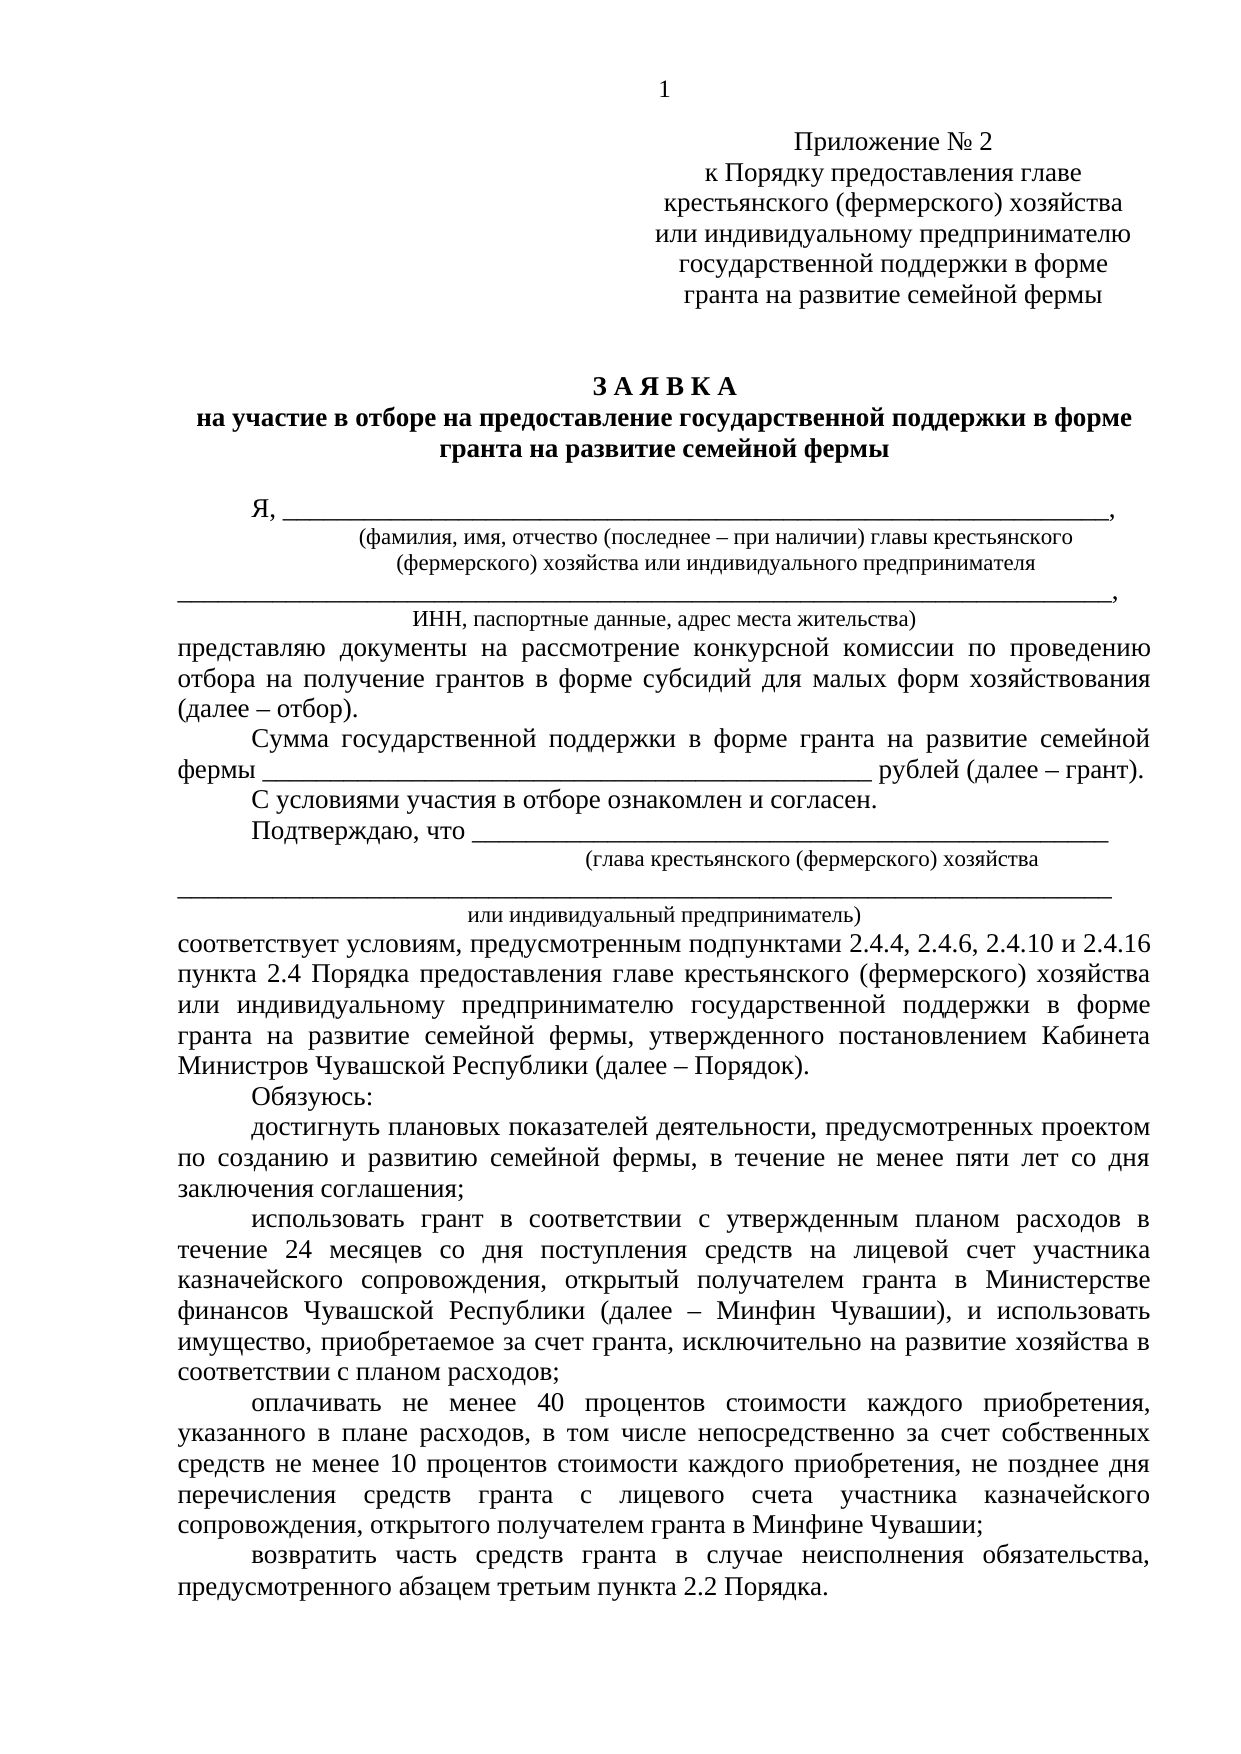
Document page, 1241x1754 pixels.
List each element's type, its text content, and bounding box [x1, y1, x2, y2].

text оплачивать не менее 40 процентов стоимости каждого приобретения, указанного в плане расходов, в том числе непосредственно за счет собственных средств не менее 10 процентов стоимости каждого приобретения, не позднее дня перечисления средств гранта с лицевого счета участника казначейского сопровождения, открытого получателем гранта в Минфине Чувашии; [177, 1387, 1152, 1539]
text ИНН, паспортные данные, адрес места жительства) [177, 606, 1152, 632]
text достигнуть плановых показателей деятельности, предусмотренных проектом по созданию и развитию семейной фермы, в течение не менее пяти лет со дня заключения соглашения; [177, 1111, 1152, 1203]
text возвратить часть средств гранта в случае неисполнения обязательства, предусмотренного абзацем третьим пункта 2.2 Порядка. [177, 1539, 1152, 1601]
text Обязуюсь: [177, 1081, 1152, 1111]
text крестьянского (фермерского) хозяйства [635, 187, 1152, 218]
text государственной поддержки в форме [635, 248, 1152, 279]
text соответствует условиям, предусмотренным подпунктами 2.4.4, 2.4.6, 2.4.10 и 2.4.16 пункта 2.4 Порядка предоставления главе крестьянского (фермерского) хозяйства или индивидуальному предпринимателю государственной поддержки в форме гранта на развитие семейной фермы, утвержденного постановлением Кабинета Министров Чувашской Республики (далее – Порядок). [177, 928, 1152, 1081]
text использовать грант в соответствии с утвержденным планом расходов в течение 24 месяцев со дня поступления средств на лицевой счет участника казначейского сопровождения, открытый получателем гранта в Министерстве финансов Чувашской Республики (далее – Минфин Чувашии), и использовать имущество, приобретаемое за счет гранта, исключительно на развитие хозяйства в соответствии с планом расходов; [177, 1203, 1152, 1387]
text к Порядку предоставления главе [635, 157, 1152, 187]
text на участие в отборе на предоставление государственной поддержки в форме гранта на развитие семейной фермы [177, 402, 1152, 463]
text Подтверждаю, что _______________________________________________ [177, 815, 1152, 846]
text (фамилия, имя, отчество (последнее – при наличии) главы крестьянского [281, 524, 1152, 550]
text или индивидуальному предпринимателю [635, 218, 1152, 248]
text (фермерского) хозяйства или индивидуального предпринимателя [281, 550, 1152, 575]
text Приложение № 2 [635, 126, 1152, 157]
text С условиями участия в отборе ознакомлен и согласен. [177, 784, 1152, 815]
text _____________________________________________________________________ [177, 871, 1152, 902]
text Сумма государственной поддержки в форме гранта на развитие семейной фермы _____________________________________________ рублей (далее – грант). [177, 723, 1152, 784]
text З А Я В К А [177, 371, 1152, 402]
text Я, _____________________________________________________________, [177, 493, 1152, 524]
text _____________________________________________________________________, [177, 575, 1152, 606]
text гранта на развитие семейной фермы [635, 279, 1152, 309]
text или индивидуальный предприниматель) [177, 902, 1152, 928]
text представляю документы на рассмотрение конкурсной комиссии по проведению отбора на получение грантов в форме субсидий для малых форм хозяйствования (далее – отбор). [177, 632, 1152, 723]
text (глава крестьянского (фермерского) хозяйства [177, 846, 1152, 871]
